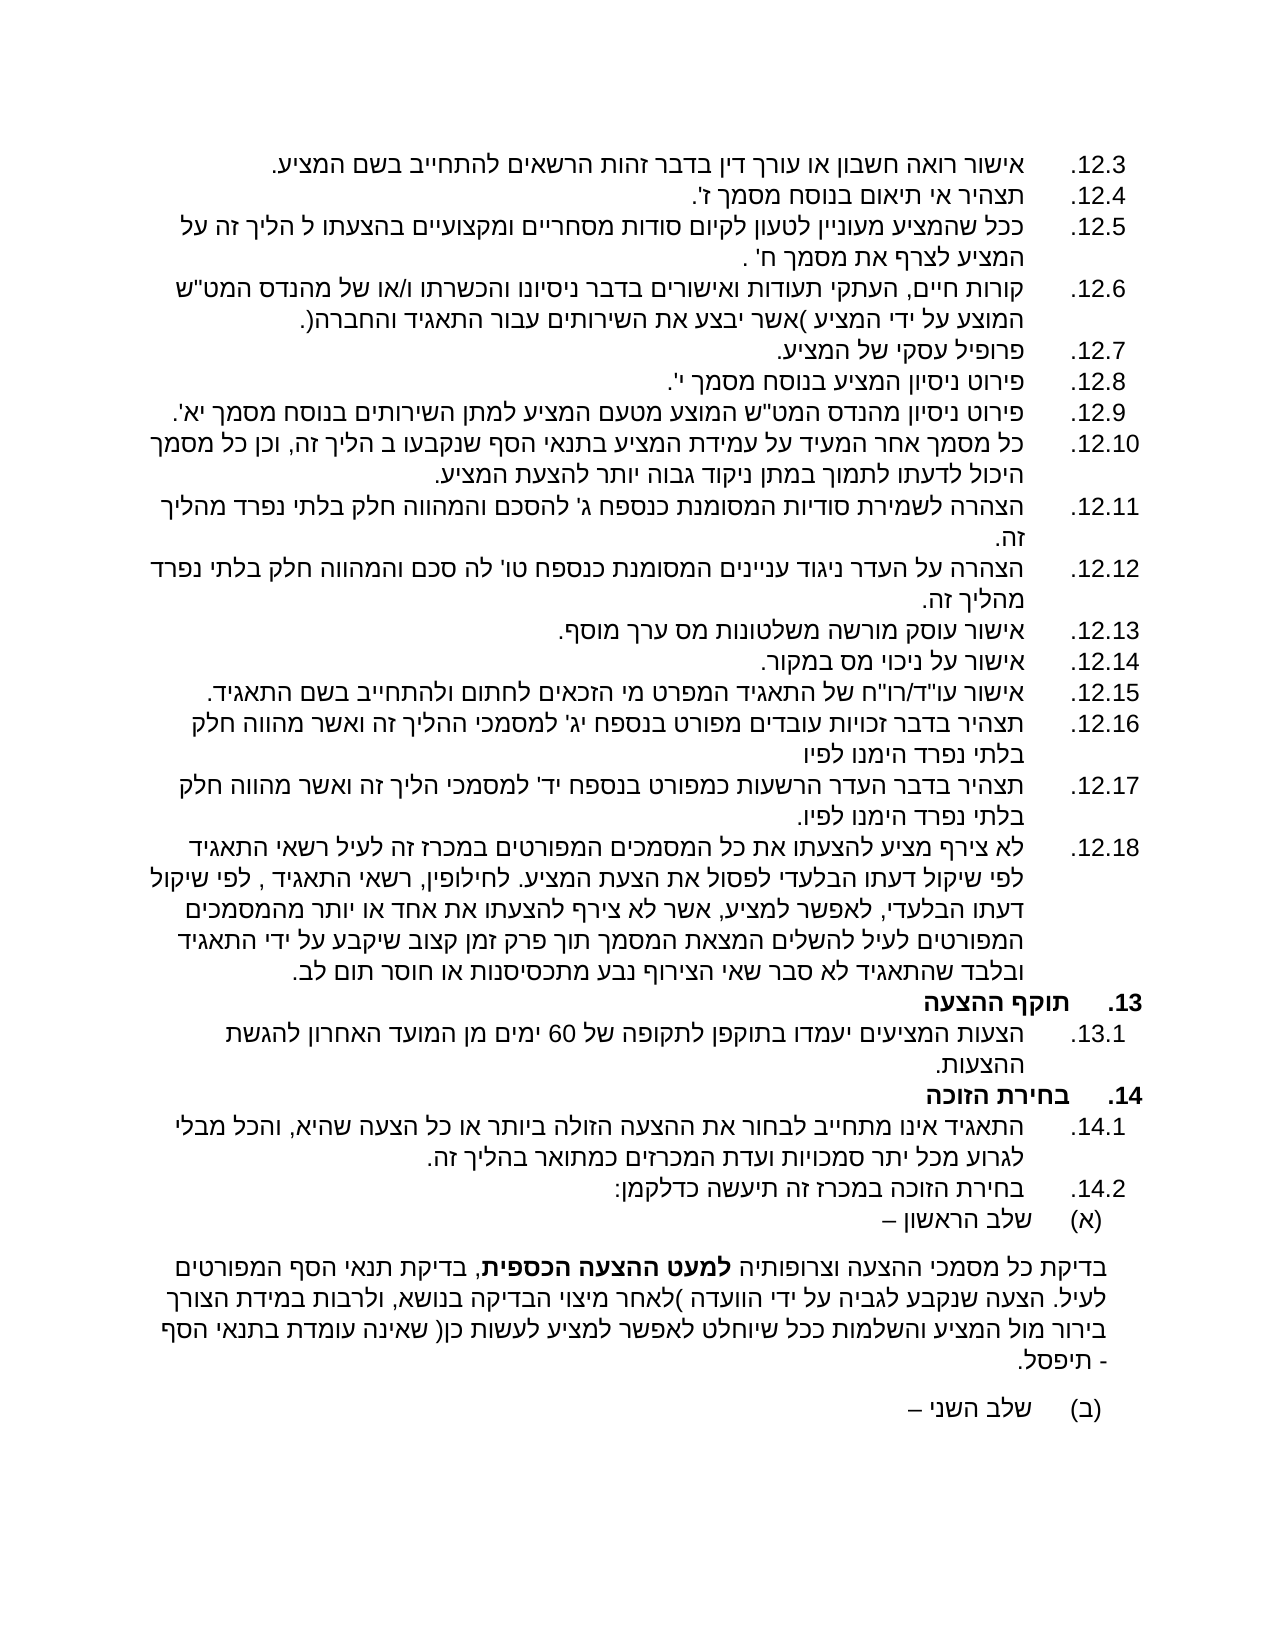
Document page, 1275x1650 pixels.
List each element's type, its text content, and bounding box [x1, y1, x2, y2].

list תצהיר בדבר העדר הרשעות כמפורט בנספח יד' למסמכי הליך זה ואשר מהווה חלק בלתי נפרד הימנו לפיו. [150, 771, 1070, 831]
list לא צירף מציע להצעתו את כל המסמכים המפורטים במכרז זה לעיל רשאי התאגיד לפי שיקול דעתו הבלעדי לפסול את הצעת המציע. לחילופין, רשאי התאגיד , לפי שיקול דעתו הבלעדי, לאפשר למציע, אשר לא צירף להצעתו את אחד או יותר מהמסמכים המפורטים לעיל להשלים המצאת המסמך תוך פרק זמן קצוב שיקבע על ידי התאגיד ובלבד שהתאגיד לא סבר שאי הצירוף נבע מתכסיסנות או חוסר תום לב. [150, 833, 1070, 986]
list הצעות המציעים יעמדו בתוקפן לתקופה של 60 ימים מן המועד האחרון להגשת ההצעות. [150, 1019, 1070, 1079]
list אישור רואה חשבון או עורך דין בדבר זהות הרשאים להתחייב בשם המציע. [150, 150, 1070, 179]
list אישור עוסק מורשה משלטונות מס ערך מוסף. [150, 616, 1070, 644]
list שלב השני – [150, 1394, 1070, 1423]
list פירוט ניסיון המציע בנוסח מסמך י'. [150, 367, 1070, 396]
text בדיקת כל מסמכי ההצעה וצרופותיה למעט ההצעה הכספית, בדיקת תנאי הסף המפורטים לעיל. הצעה שנקבע לגביה על ידי הוועדה )לאחר מיצוי הבדיקה בנושא, ולרבות במידת הצורך בירור מול המציע והשלמות ככל שיוחלט לאפשר למציע לעשות כן( שאינה עומדת בתנאי הסף - תיפסל. [150, 1253, 1107, 1375]
list תצהיר אי תיאום בנוסח מסמך ז'. [150, 181, 1070, 210]
list ככל שהמציע מעוניין לטעון לקיום סודות מסחריים ומקצועיים בהצעתו ל הליך זה על המציע לצרף את מסמך ח' . [150, 212, 1070, 272]
list בחירת הזוכה במכרז זה תיעשה כדלקמן: [150, 1174, 1070, 1203]
list קורות חיים, העתקי תעודות ואישורים בדבר ניסיונו והכשרתו ו/או של מהנדס המט"ש המוצע על ידי המציע )אשר יבצע את השירותים עבור התאגיד והחברה(. [150, 274, 1070, 334]
list אישור עו"ד/רו"ח של התאגיד המפרט מי הזכאים לחתום ולהתחייב בשם התאגיד. [150, 678, 1070, 706]
list שלב הראשון – [150, 1205, 1070, 1234]
list תצהיר בדבר זכויות עובדים מפורט בנספח יג' למסמכי ההליך זה ואשר מהווה חלק בלתי נפרד הימנו לפיו [150, 709, 1070, 768]
list בחירת הזוכה [150, 1081, 1107, 1110]
list פרופיל עסקי של המציע. [150, 336, 1070, 365]
list התאגיד אינו מתחייב לבחור את ההצעה הזולה ביותר או כל הצעה שהיא, והכל מבלי לגרוע מכל יתר סמכויות ועדת המכרזים כמתואר בהליך זה. [150, 1112, 1070, 1172]
list כל מסמך אחר המעיד על עמידת המציע בתנאי הסף שנקבעו ב הליך זה, וכן כל מסמך היכול לדעתו לתמוך במתן ניקוד גבוה יותר להצעת המציע. [150, 429, 1070, 489]
list הצהרה על העדר ניגוד עניינים המסומנת כנספח טו' לה סכם והמהווה חלק בלתי נפרד מהליך זה. [150, 553, 1070, 613]
list פירוט ניסיון מהנדס המט"ש המוצע מטעם המציע למתן השירותים בנוסח מסמך יא'. [150, 398, 1070, 427]
list הצהרה לשמירת סודיות המסומנת כנספח ג' להסכם והמהווה חלק בלתי נפרד מהליך זה. [150, 491, 1070, 551]
list אישור על ניכוי מס במקור. [150, 647, 1070, 675]
list תוקף ההצעה [150, 988, 1107, 1017]
